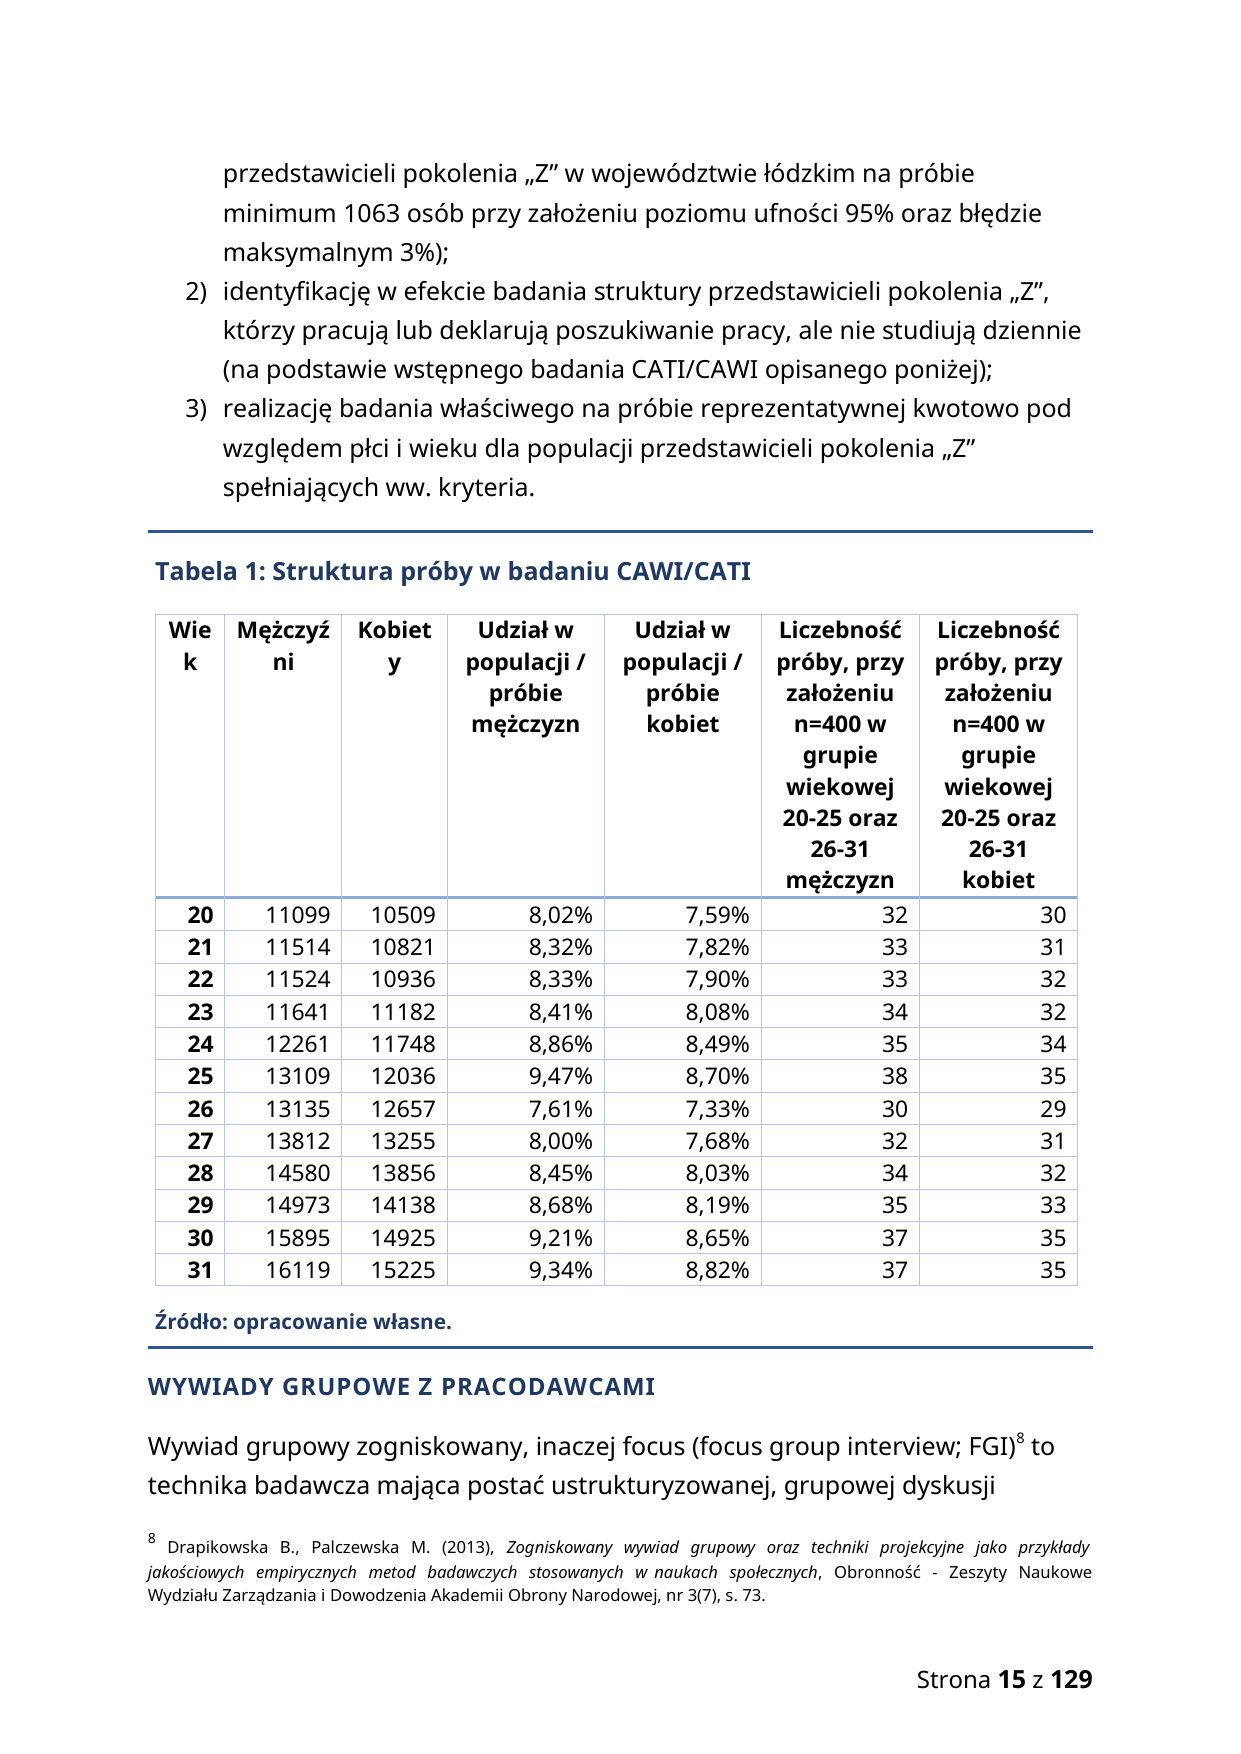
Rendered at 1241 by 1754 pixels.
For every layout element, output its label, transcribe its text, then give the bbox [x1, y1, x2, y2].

table_header Tabela 1: Struktura próby w badaniu CAWI/CATI Źródło: opracowanie własne. [148, 533, 1093, 1346]
list identyfikację w efekcie badania struktury przedstawicieli pokolenia „Z”, którzy pracują lub deklarują poszukiwanie pracy, ale nie studiują dziennie (na podstawie wstępnego badania CATI/CAWI opisanego poniżej); [185, 274, 1093, 386]
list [185, 156, 1093, 268]
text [148, 1428, 1093, 1501]
list realizację badania właściwego na próbie reprezentatywnej kwotowo pod względem płci i wieku dla populacji przedstawicieli pokolenia „Z” spełniających ww. kryteria. [185, 391, 1093, 503]
text Wywiady grupowe z pracodawcami [148, 1370, 1093, 1403]
